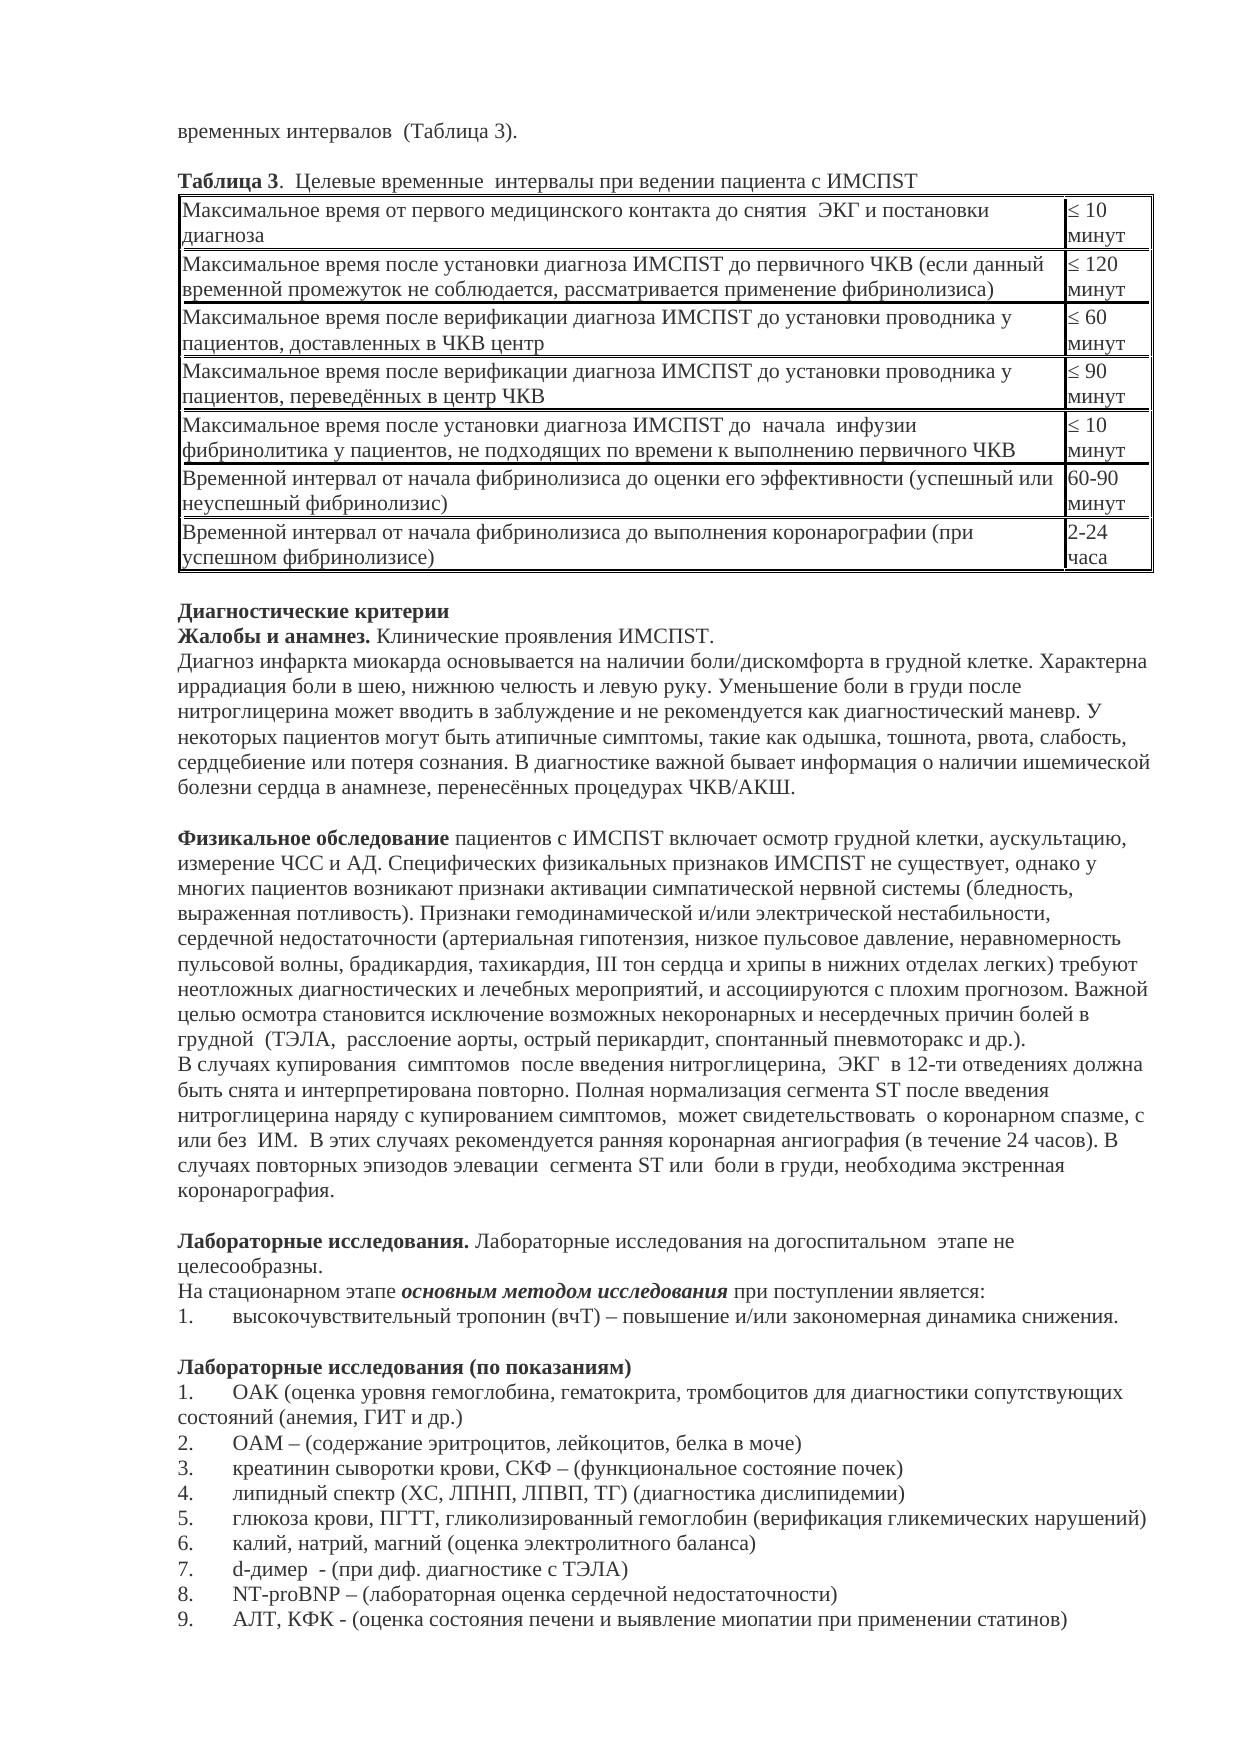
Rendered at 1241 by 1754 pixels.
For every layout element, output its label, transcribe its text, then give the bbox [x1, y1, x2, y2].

table_cell 60-90 минут [1067, 462, 1151, 516]
table_header Максимальное время от первого медицинского контакта до снятия ЭКГ и постановки диагноза [180, 195, 1065, 247]
table_cell ≤ 10 минут [1067, 408, 1151, 462]
table_cell Максимальное время после верификации диагноза ИМСПST до установки проводника у пациентов, переведённых в центр ЧКВ [180, 355, 1065, 408]
table_cell Временной интервал от начала фибринолизиса до оценки его эффективности (успешный или неуспешный фибринолизис) [181, 462, 1064, 516]
table_cell Максимальное время после установки диагноза ИМСПST до начала инфузии фибринолитика у пациентов, не подходящих по времени к выполнению первичного ЧКВ [181, 408, 1064, 462]
table_cell Максимальное время после верификации диагноза ИМСПST до установки проводника у пациентов, доставленных в ЧКВ центр [181, 301, 1064, 355]
table_cell ≤ 60 минут [1067, 301, 1151, 355]
table_cell Максимальное время после установки диагноза ИМСПST до первичного ЧКВ (если данный временной промежуток не соблюдается, рассматривается применение фибринолизиса) [181, 248, 1064, 301]
table_cell 2-24 часа [1065, 516, 1152, 569]
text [177, 572, 1152, 1631]
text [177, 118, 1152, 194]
table_cell Временной интервал от начала фибринолизиса до выполнения коронарографии (при успешном фибринолизисе) [180, 516, 1065, 569]
table_header ≤ 10 минут [1065, 197, 1151, 247]
table_cell ≤ 90 минут [1065, 355, 1152, 408]
table_cell ≤ 120 минут [1067, 248, 1151, 301]
